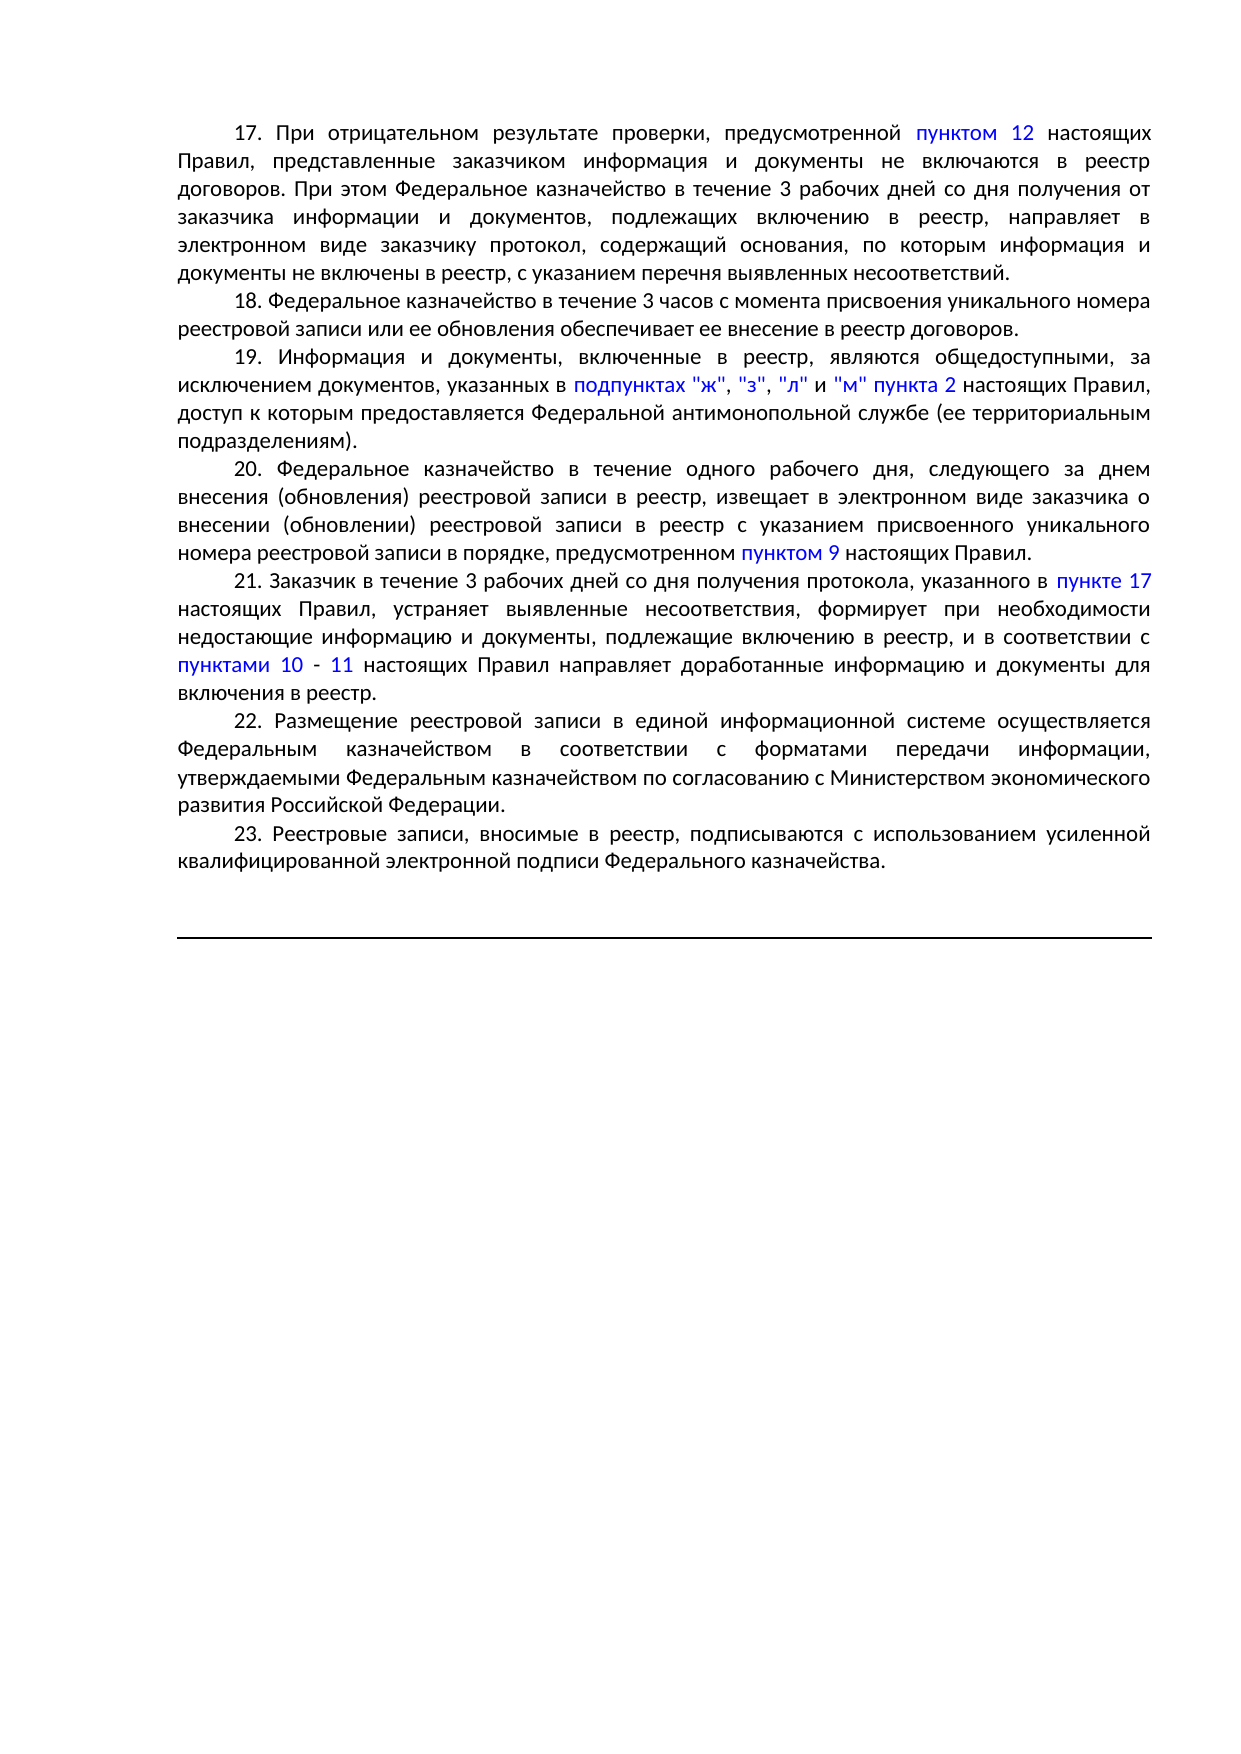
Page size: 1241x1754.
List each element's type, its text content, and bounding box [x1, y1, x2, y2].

text 22. Размещение реестровой записи в единой информационной системе осуществляется Федеральным казначейством в соответствии с форматами передачи информации, утверждаемыми Федеральным казначейством по согласованию с Министерством экономического развития Российской Федерации. [177, 707, 1152, 819]
text 21. Заказчик в течение 3 рабочих дней со дня получения протокола, указанного в пункте 17 настоящих Правил, устраняет выявленные несоответствия, формирует при необходимости недостающие информацию и документы, подлежащие включению в реестр, и в соответствии с пунктами 10 - 11 настоящих Правил направляет доработанные информацию и документы для включения в реестр. [177, 566, 1152, 707]
text 17. При отрицательном результате проверки, предусмотренной пунктом 12 настоящих Правил, представленные заказчиком информация и документы не включаются в реестр договоров. При этом Федеральное казначейство в течение 3 рабочих дней со дня получения от заказчика информации и документов, подлежащих включению в реестр, направляет в электронном виде заказчику протокол, содержащий основания, по которым информация и документы не включены в реестр, с указанием перечня выявленных несоответствий. [177, 118, 1152, 286]
text 20. Федеральное казначейство в течение одного рабочего дня, следующего за днем внесения (обновления) реестровой записи в реестр, извещает в электронном виде заказчика о внесении (обновлении) реестровой записи в реестр с указанием присвоенного уникального номера реестровой записи в порядке, предусмотренном пунктом 9 настоящих Правил. [177, 454, 1152, 566]
text 18. Федеральное казначейство в течение 3 часов с момента присвоения уникального номера реестровой записи или ее обновления обеспечивает ее внесение в реестр договоров. [177, 286, 1152, 342]
text 19. Информация и документы, включенные в реестр, являются общедоступными, за исключением документов, указанных в подпунктах "ж", "з", "л" и "м" пункта 2 настоящих Правил, доступ к которым предоставляется Федеральной антимонопольной службе (ее территориальным подразделениям). [177, 342, 1152, 454]
text 23. Реестровые записи, вносимые в реестр, подписываются с использованием усиленной квалифицированной электронной подписи Федерального казначейства. [177, 819, 1152, 875]
